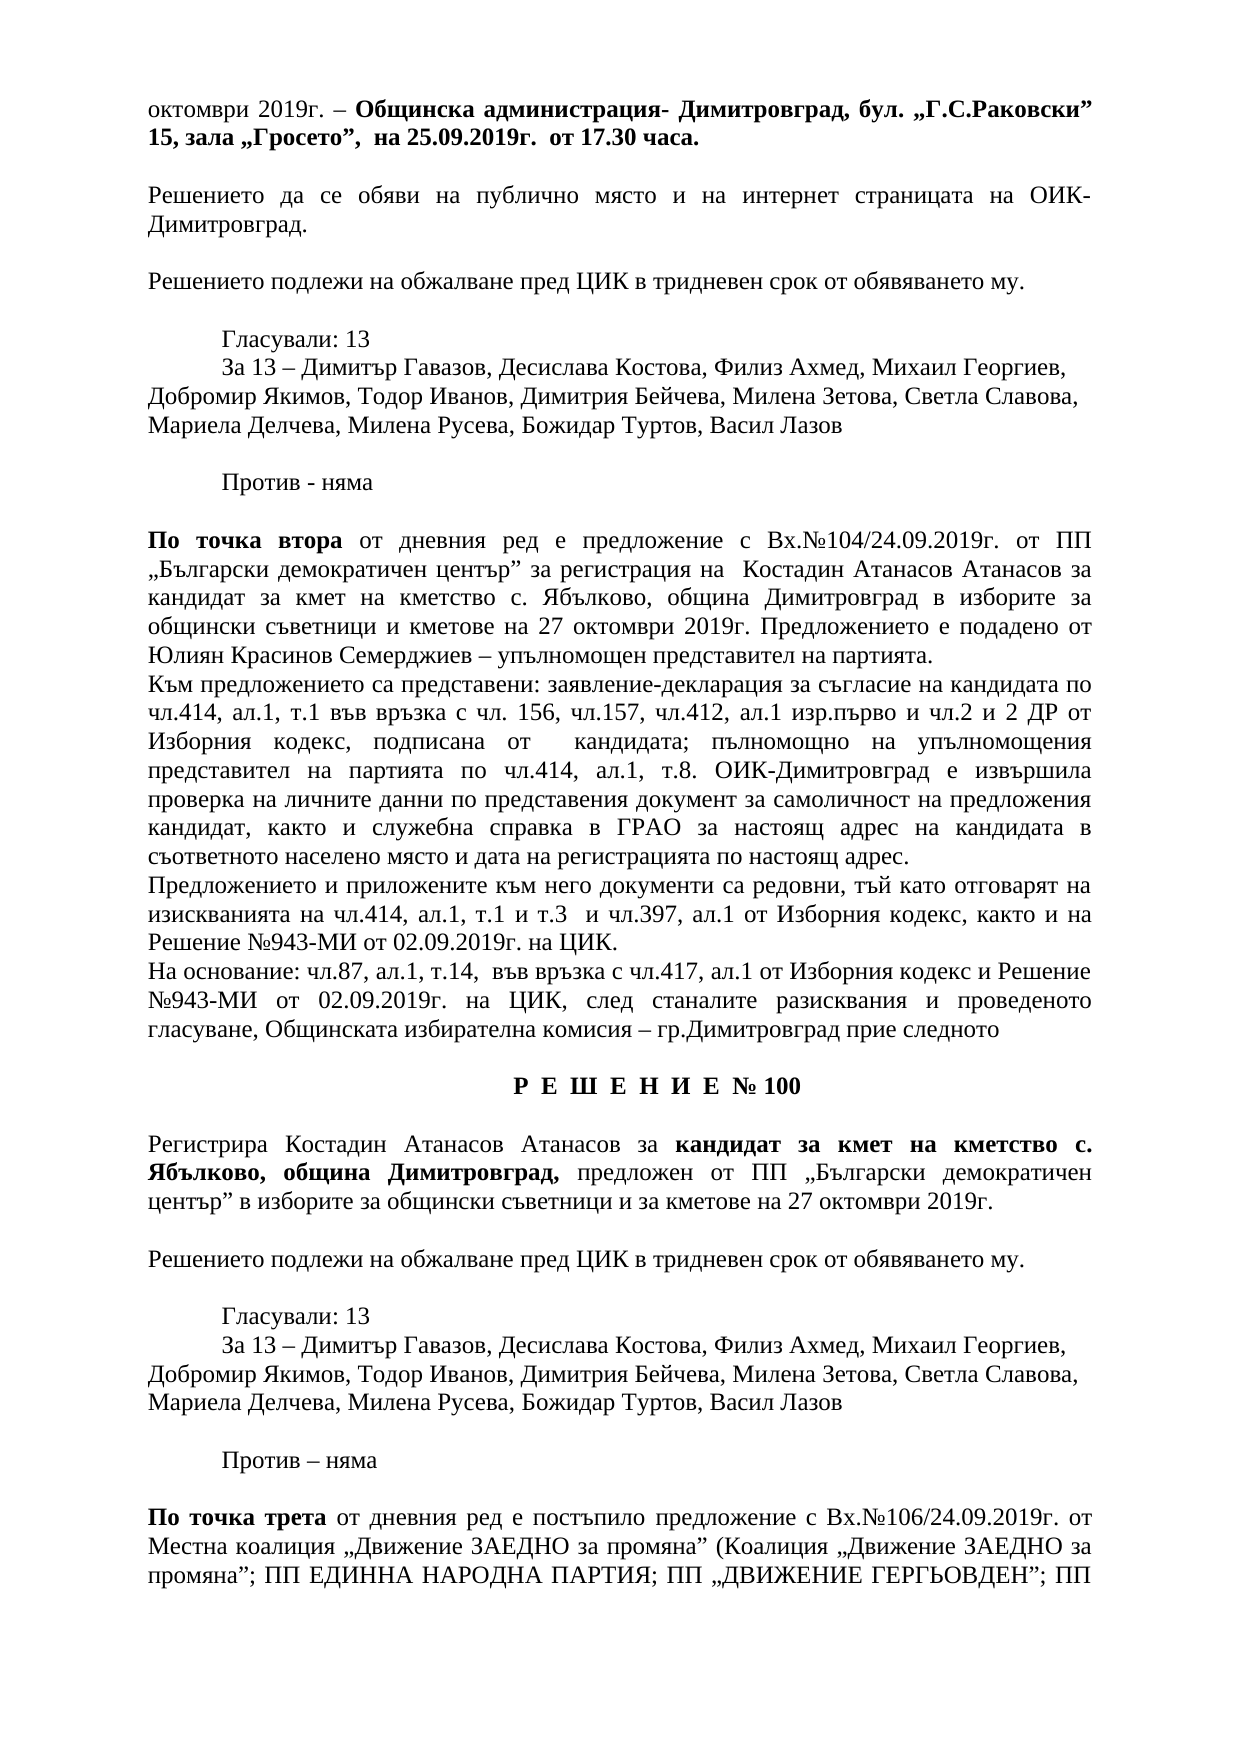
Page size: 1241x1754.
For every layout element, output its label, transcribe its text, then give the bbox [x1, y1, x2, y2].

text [148, 94, 1093, 151]
text По точка втора от дневния ред е предложение с Вх.№104/24.09.2019г. от ПП „Български демократичен център” за регистрация на Костадин Атанасов Атанасов за кандидат за кмет на кметство с. Ябълково, община Димитровград в изборите за общински съветници и кметове на 27 октомври 2019г. Предложението е подадено от Юлиян Красинов Семерджиев – упълномощен представител на партията. [148, 525, 1093, 669]
text Р Е Ш Е Н И Е № 100 [148, 1071, 1093, 1100]
text На основание: чл.87, ал.1, т.14, във връзка с чл.417, ал.1 от Изборния кодекс и Решение №943-МИ от 02.09.2019г. на ЦИК, след станалите разисквания и проведеното гласуване, Общинската избирателна комисия – гр.Димитровград прие следното [148, 956, 1093, 1042]
text Гласували: 13 [148, 324, 1093, 352]
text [148, 1502, 1093, 1531]
text Решението подлежи на обжалване пред ЦИК в тридневен срок от обявяването му. [148, 1244, 1093, 1272]
text Предложението и приложените към него документи са редовни, тъй като отговарят на изискванията на чл.414, ал.1, т.1 и т.3 и чл.397, ал.1 от Изборния кодекс, както и на Решение №943-МИ от 02.09.2019г. на ЦИК. [148, 870, 1093, 956]
text Към предложението са представени: заявление-декларация за съгласие на кандидата по чл.414, ал.1, т.1 във връзка с чл. 156, чл.157, чл.412, ал.1 изр.първо и чл.2 и 2 ДР от Изборния кодекс, подписана от кандидата; пълномощно на упълномощения представител на партията по чл.414, ал.1, т.8. ОИК-Димитровград е извършила проверка на личните данни по представения документ за самоличност на предложения кандидат, както и служебна справка в ГРАО за настоящ адрес на кандидата в съответното населено място и дата на регистрацията по настоящ адрес. [148, 669, 1093, 870]
text Против - няма [148, 467, 1093, 496]
text За 13 – Димитър Гавазов, Десислава Костова, Филиз Ахмед, Михаил Георгиев, Добромир Якимов, Тодор Иванов, Димитрия Бейчева, Милена Зетова, Светла Славова, Мариела Делчева, Милена Русева, Божидар Туртов, Васил Лазов [148, 1330, 1093, 1416]
text Гласували: 13 [148, 1301, 1093, 1330]
text Регистрира Костадин Атанасов Атанасов за кандидат за кмет на кметство с. Ябълково, община Димитровград, предложен от ПП „Български демократичен център” в изборите за общински съветници и за кметове на 27 октомври 2019г. [148, 1129, 1093, 1215]
text За 13 – Димитър Гавазов, Десислава Костова, Филиз Ахмед, Михаил Георгиев, Добромир Якимов, Тодор Иванов, Димитрия Бейчева, Милена Зетова, Светла Славова, Мариела Делчева, Милена Русева, Божидар Туртов, Васил Лазов [148, 352, 1093, 439]
text Против – няма [148, 1445, 1093, 1474]
text Решението подлежи на обжалване пред ЦИК в тридневен срок от обявяването му. [148, 266, 1093, 295]
text Решението да се обяви на публично място и на интернет страницата на ОИК-Димитровград. [148, 180, 1093, 237]
